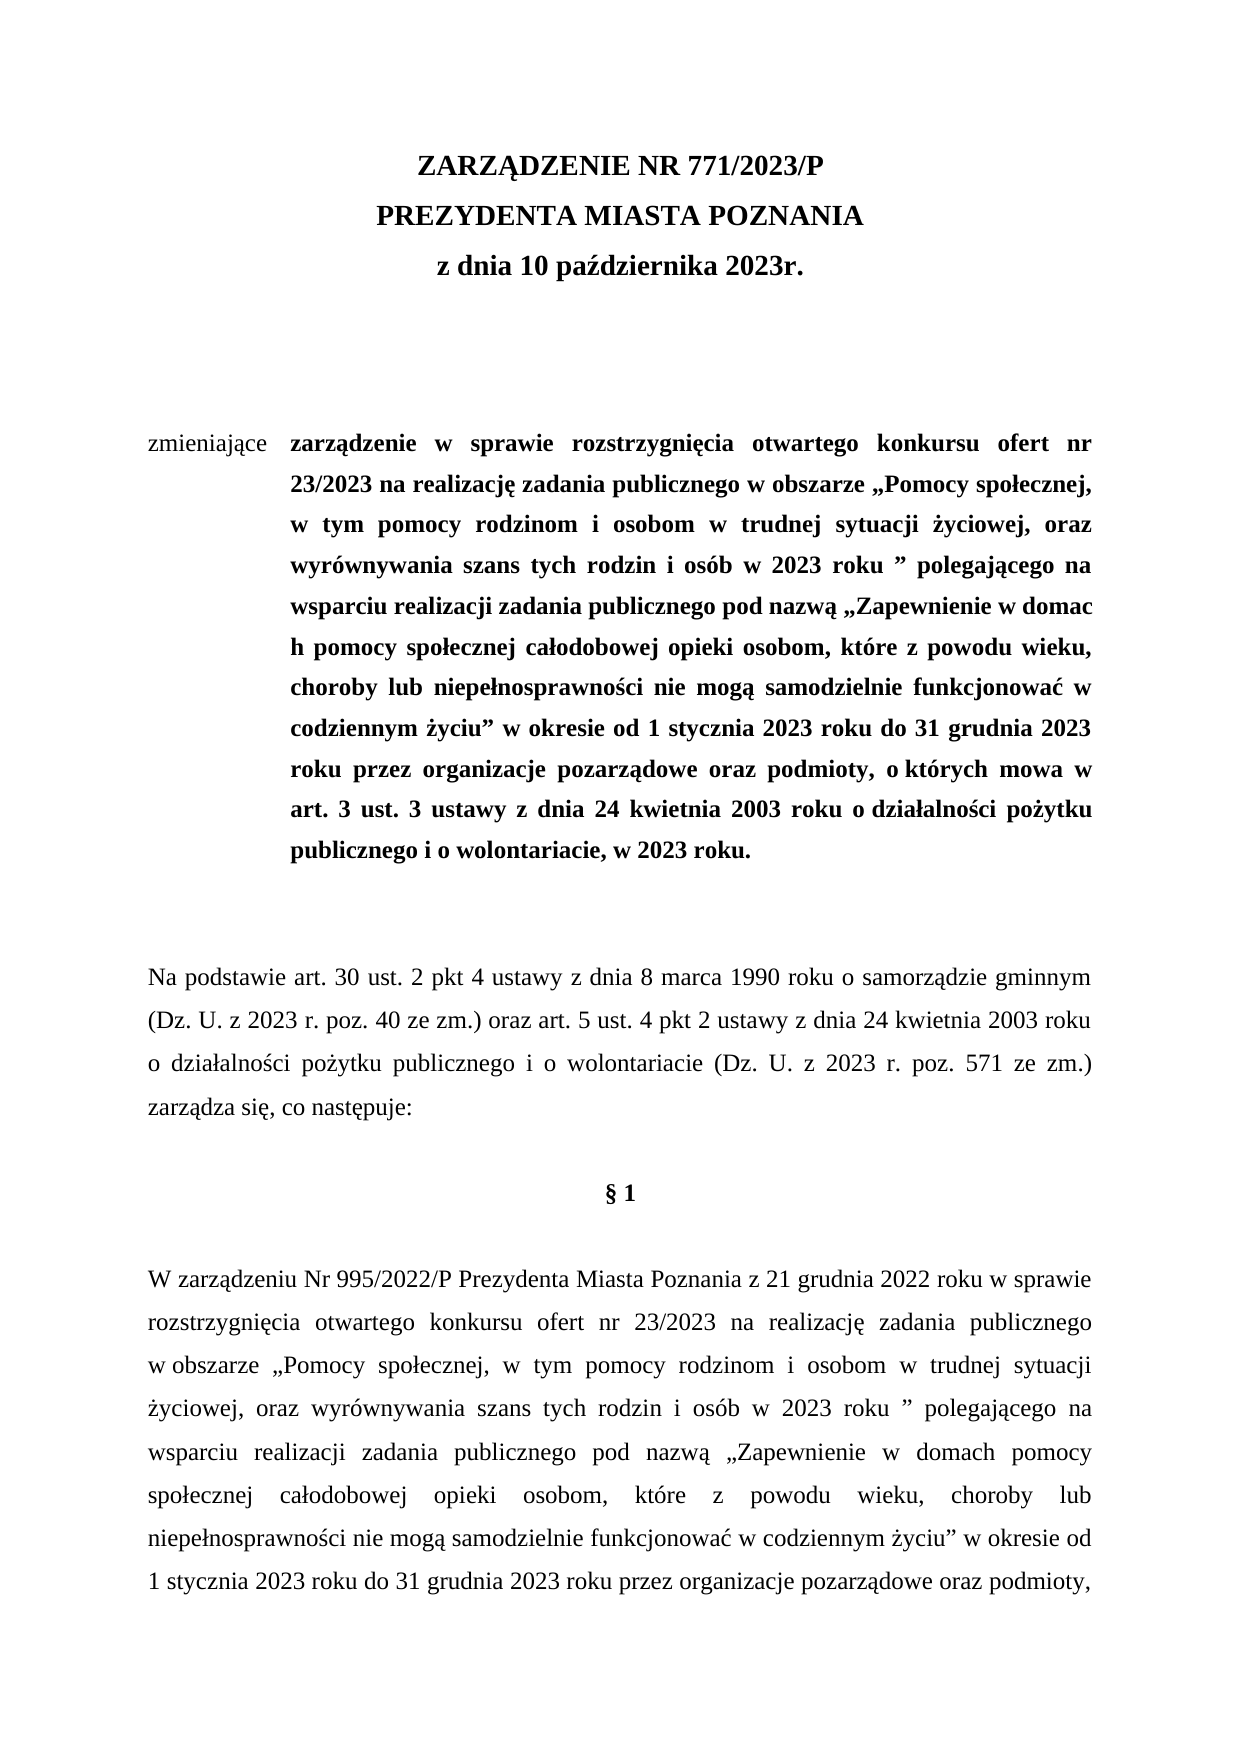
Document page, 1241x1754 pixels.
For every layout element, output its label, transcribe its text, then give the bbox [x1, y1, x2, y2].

table_header zarządzenie w sprawie rozstrzygnięcia otwartego konkursu ofert nr 23/2023 na realizację zadania publicznego w obszarze „Pomocy społecznej, w tym pomocy rodzinom i osobom w trudnej sytuacji życiowej, oraz wyrównywania szans tych rodzin i osób w 2023 roku ” polegającego na wsparciu realizacji zadania publicznego pod nazwą „Zapewnienie w domach pomocy społecznej całodobowej opieki osobom, które z powodu wieku, choroby lub niepełnosprawności nie mogą samodzielnie funkcjonować w codziennym życiu” w okresie od 1 stycznia 2023 roku do 31 grudnia 2023 roku przez organizacje pozarządowe oraz podmioty, o których mowa w art. 3 ust. 3 ustawy z dnia 24 kwietnia 2003 roku o działalności pożytku publicznego i o wolontariacie, w 2023 roku. [279, 428, 1104, 876]
subtitle ZARZĄDZENIE NR [148, 148, 1093, 181]
table_header zmieniające [136, 428, 279, 876]
text z dnia 10 października 2023r. [148, 248, 1093, 282]
text § 1 [148, 1178, 1093, 1207]
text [148, 1264, 1093, 1595]
subtitle PREZYDENTA MIASTA POZNANIA [148, 198, 1093, 231]
text Na podstawie art. 30 ust. 2 pkt 4 ustawy z dnia 8 marca 1990 roku o samorządzie gminnym (Dz. U. z 2023 r. poz. 40 ze zm.) oraz art. 5 ust. 4 pkt 2 ustawy z dnia 24 kwietnia 2003 roku o działalności pożytku publicznego i o wolontariacie (Dz. U. z 2023 r. poz. 571 ze zm.) zarządza się, co następuje: [148, 962, 1093, 1120]
